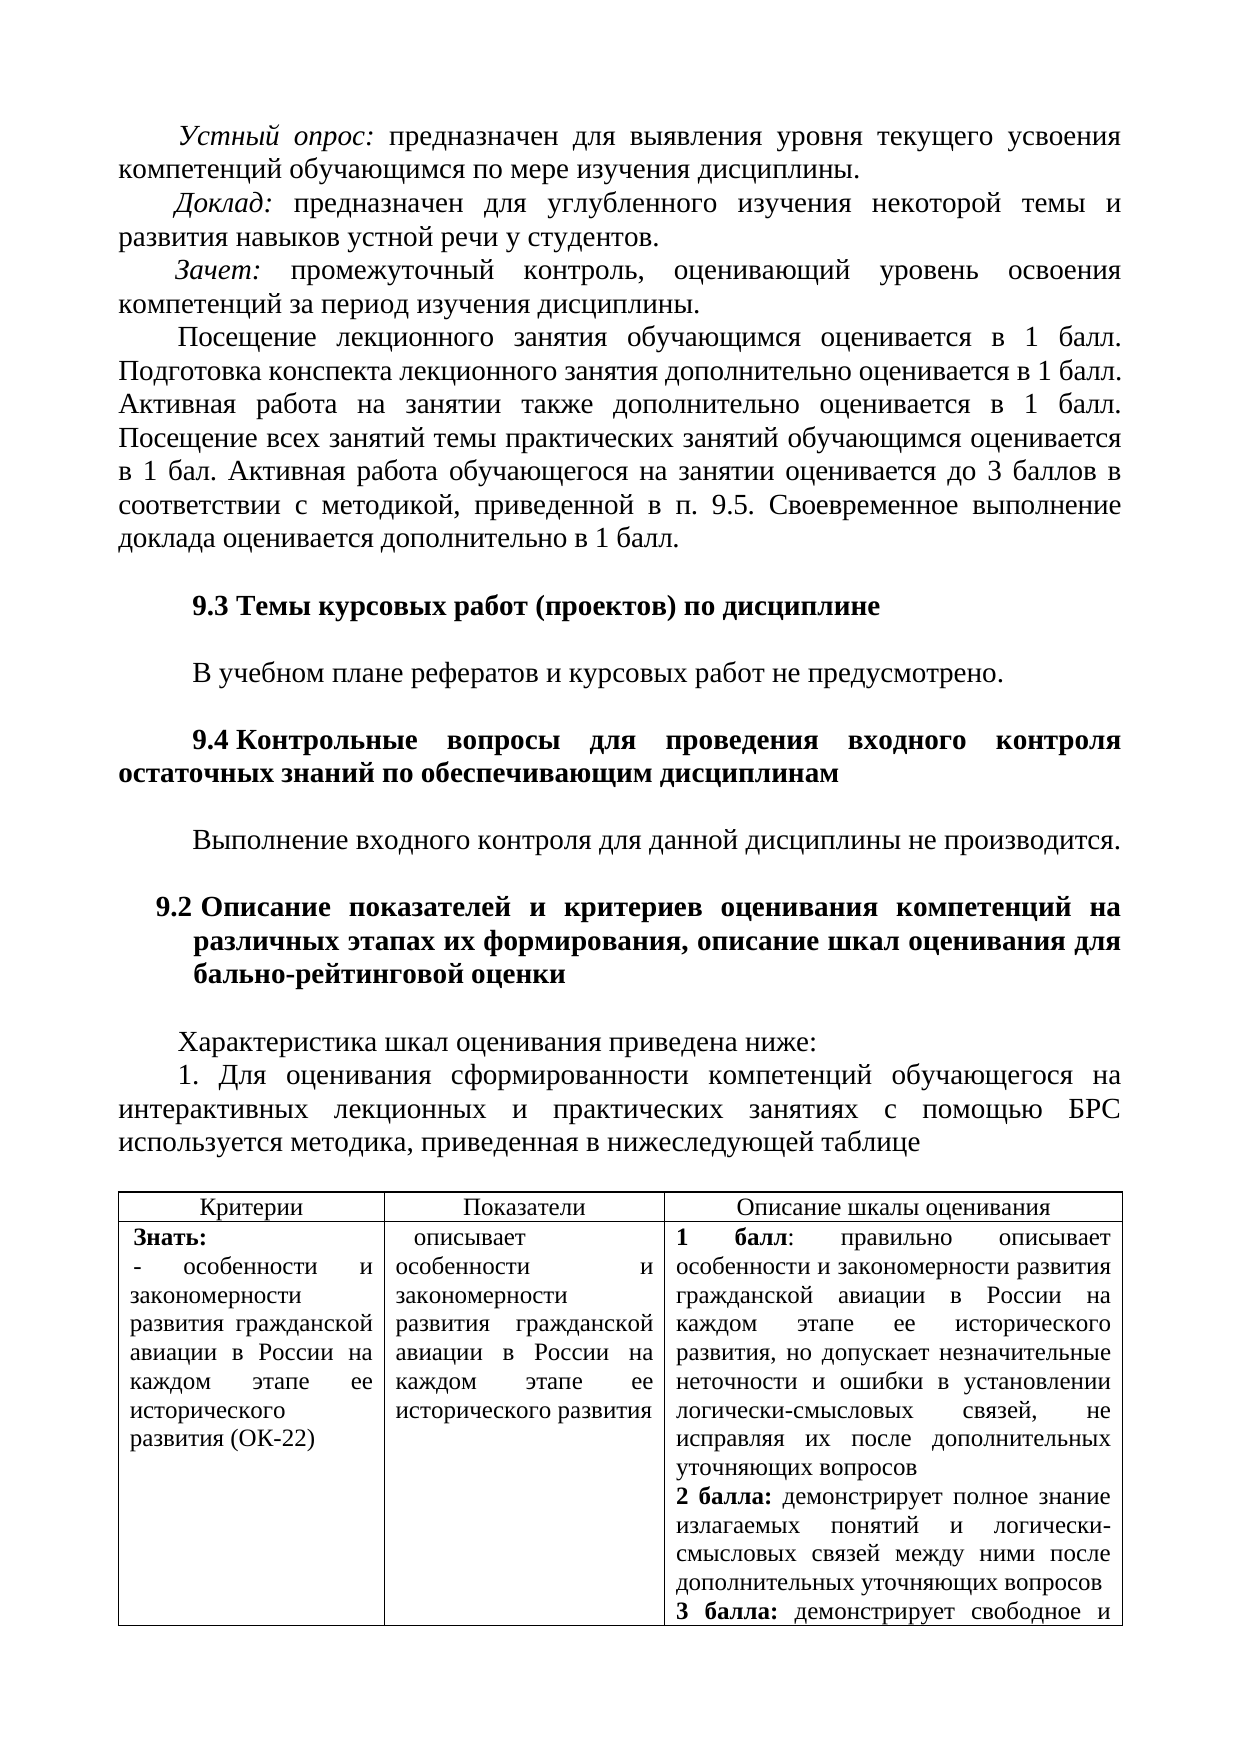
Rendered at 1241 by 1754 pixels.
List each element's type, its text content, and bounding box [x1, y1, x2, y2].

text 9.3 Темы курсовых работ (проектов) по дисциплине [118, 588, 1122, 621]
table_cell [385, 1222, 664, 1625]
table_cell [665, 1222, 1122, 1625]
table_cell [119, 1222, 384, 1625]
text Выполнение входного контроля для данной дисциплины не производится. [118, 822, 1122, 856]
table_header Критерии [119, 1193, 384, 1221]
text 9.4 Контрольные вопросы для проведения входного контроля остаточных знаний по обеспечивающим дисциплинам [118, 722, 1122, 789]
text Устный опрос: предназначен для выявления уровня текущего усвоения компетенций обучающимся по мере изучения дисциплины. [118, 118, 1122, 185]
text В учебном плане рефератов и курсовых работ не предусмотрено. [118, 655, 1122, 688]
text 1. Для оценивания сформированности компетенций обучающегося на интерактивных лекционных и практических занятиях с помощью БРС используется методика, приведенная в нижеследующей таблице [118, 1057, 1122, 1158]
text Посещение лекционного занятия обучающимся оценивается в 1 балл. Подготовка конспекта лекционного занятия дополнительно оценивается в 1 балл. Активная работа на занятии также дополнительно оценивается в 1 балл. Посещение всех занятий темы практических занятий обучающимся оценивается в 1 бал. Активная работа обучающегося на занятии оценивается до 3 баллов в соответствии с методикой, приведенной в п. 9.5. Своевременное выполнение доклада оценивается дополнительно в 1 балл. [118, 319, 1122, 554]
table_header Описание шкалы оценивания [665, 1193, 1122, 1221]
table_header Показатели [385, 1193, 664, 1221]
text Характеристика шкал оценивания приведена ниже: [118, 1024, 1122, 1057]
list Описание показателей и критериев оценивания компетенций на различных этапах их формирования, описание шкал оценивания для бально-рейтинговой оценки [156, 889, 1122, 990]
text Зачет: промежуточный контроль, оценивающий уровень освоения компетенций за период изучения дисциплины. [118, 252, 1122, 319]
text Доклад: предназначен для углубленного изучения некоторой темы и развития навыков устной речи у студентов. [118, 185, 1122, 252]
